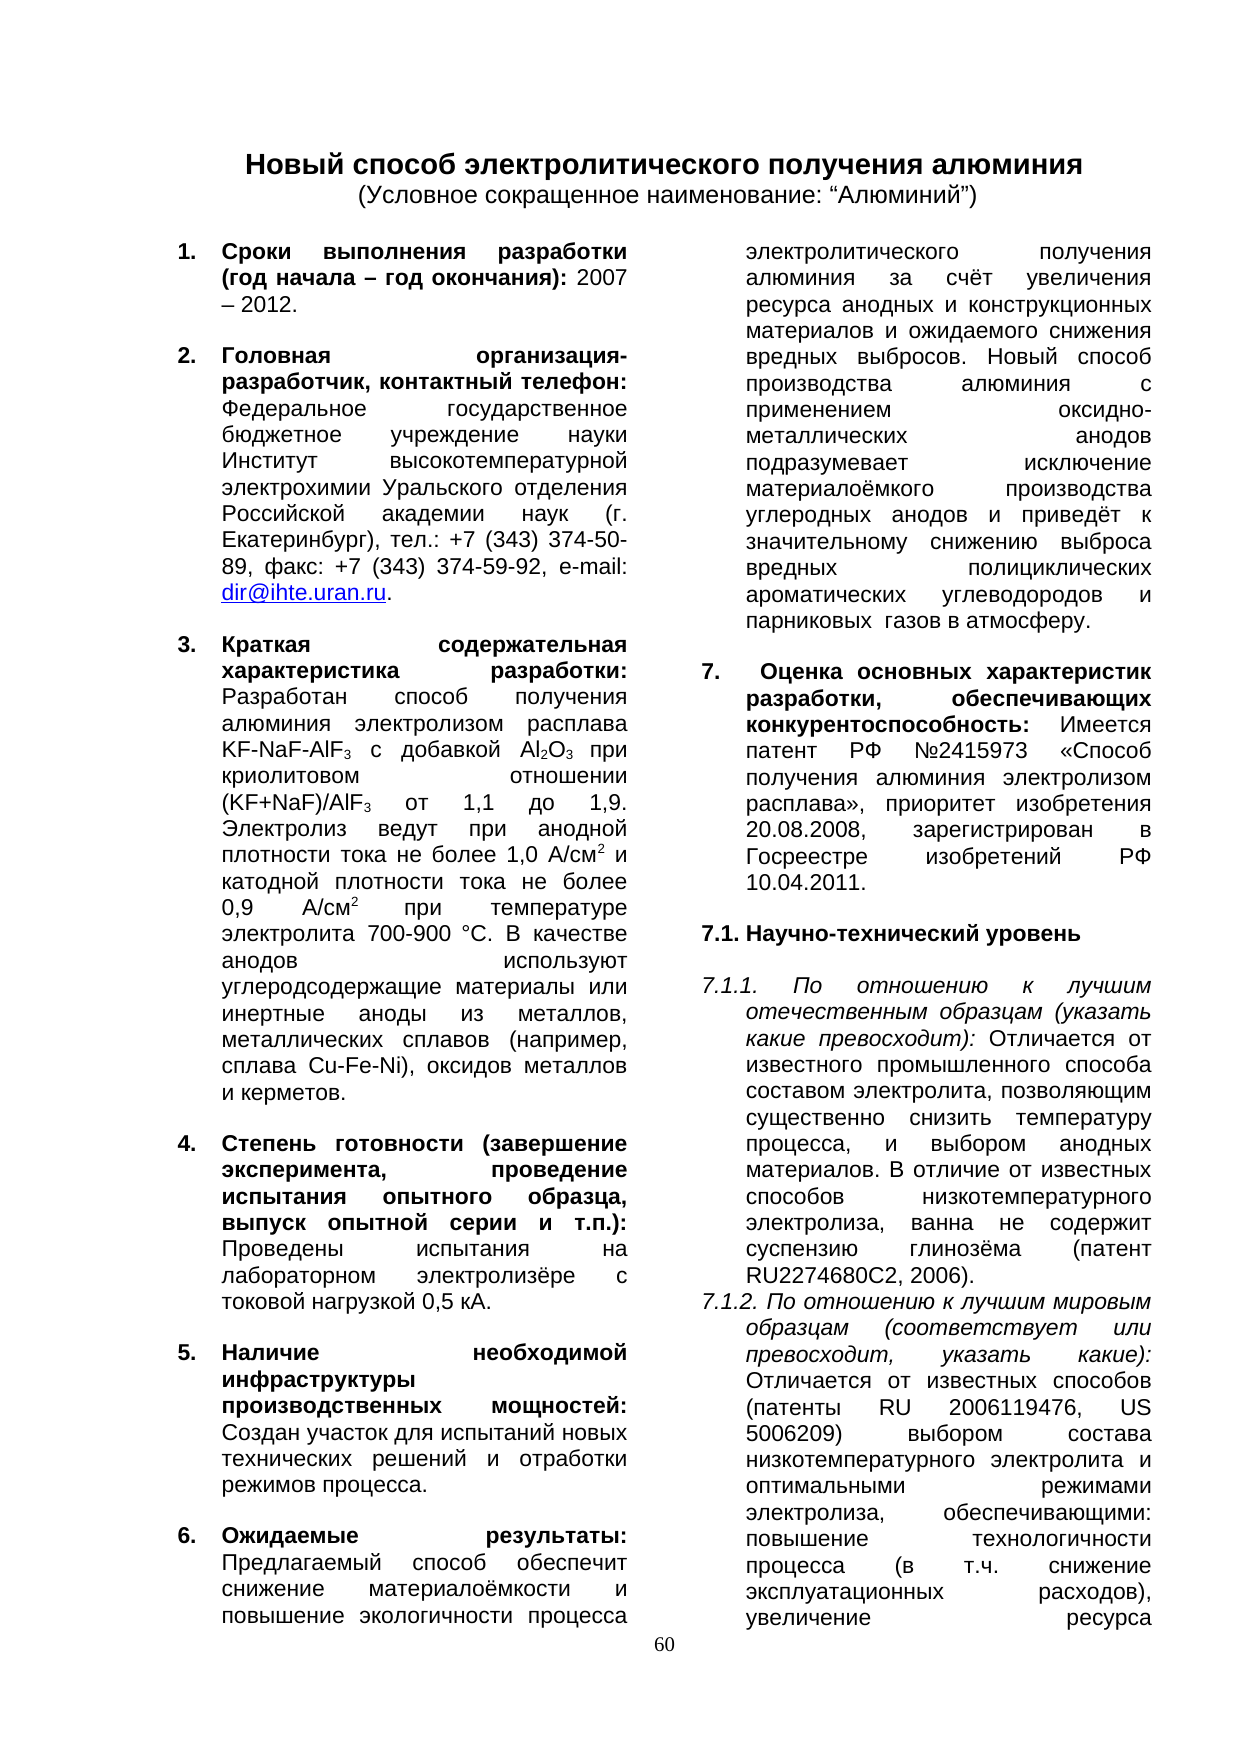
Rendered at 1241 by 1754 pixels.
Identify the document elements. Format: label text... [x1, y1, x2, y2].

text 7.1.1. По отношению к лучшим отечественным образцам (указать какие превосходит): Отличается от известного промышленного способа составом электролита, позволяющим существенно снизить температуру процесса, и выбором анодных материалов. В отличие от известных способов низкотемпературного электролиза, ванна не содержит суспензию глинозёма (патент RU2274680C2, 2006). [701, 972, 1152, 1288]
text 2. Головная организация-разработчик, контактный телефон: Федеральное государственное бюджетное учреждение науки Институт высокотемпературной электрохимии Уральского отделения Российской академии наук (г. Екатеринбург), тел.: +7 (343) 374-50-89, факс: +7 (343) 374-59-92, e-mail: dir@ihte.uran.ru. [177, 342, 627, 606]
text 7. Оценка основных характеристик разработки, обеспечивающих конкурентоспособность: Имеется патент РФ №2415973 «Способ получения алюминия электролизом расплава», приоритет изобретения 20.08.2008, зарегистрирован в Госреестре изобретений РФ 10.04.2011. [701, 658, 1152, 895]
text 6. Ожидаемые результаты: Предлагаемый способ обеспечит снижение материалоёмкости и повышение экологичности процесса электролитического получения алюминия за счёт увеличения ресурса анодных и конструкционных материалов и ожидаемого снижения вредных выбросов. Новый способ производства алюминия с применением оксидно-металлических анодов подразумевает исключение материалоёмкого производства углеродных анодов и приведёт к значительному снижению выброса вредных полициклических ароматических углеводородов и парниковых газов в атмосферу. [701, 238, 1152, 633]
text 5. Наличие необходимой инфраструктуры производственных мощностей: Создан участок для испытаний новых технических решений и отработки режимов процесса. [177, 1339, 627, 1497]
subtitle Новый способ электролитического получения алюминия [177, 147, 1152, 180]
text 6. Ожидаемые результаты: Предлагаемый способ обеспечит снижение материалоёмкости и повышение экологичности процесса электролитического получения алюминия за счёт увеличения ресурса анодных и конструкционных материалов и ожидаемого снижения вредных выбросов. Новый способ производства алюминия с применением оксидно-металлических анодов подразумевает исключение материалоёмкого производства углеродных анодов и приведёт к значительному снижению выброса вредных полициклических ароматических углеводородов и парниковых газов в атмосферу. [177, 1522, 627, 1628]
text 7.1. Научно-технический уровень [701, 920, 1152, 947]
text 3. Краткая содержательная характеристика разработки: Разработан способ получения алюминия электролизом расплава KF-NaF-AlF3 с добавкой Al2O3 при криолитовом отношении (KF+NaF)/AlF3 от 1,1 до 1,9. Электролиз ведут при анодной плотности тока не более 1,0 А/см2 и катодной плотности тока не более 0,9 А/см2 при температуре электролита 700-900 °С. В качестве анодов используют углеродсодержащие материалы или инертные аноды из металлов, металлических сплавов (например, сплава Cu-Fe-Ni), оксидов металлов и керметов. [177, 631, 627, 1105]
text 1. Сроки выполнения разработки (год начала – год окончания): 2007 – 2012. [177, 238, 627, 317]
text (Условное сокращенное наименование: “Алюминий”) [177, 180, 1152, 209]
text 4. Степень готовности (завершение эксперимента, проведение испытания опытного образца, выпуск опытной серии и т.п.): Проведены испытания на лабораторном электролизёре с токовой нагрузкой 0,5 кА. [177, 1130, 627, 1314]
